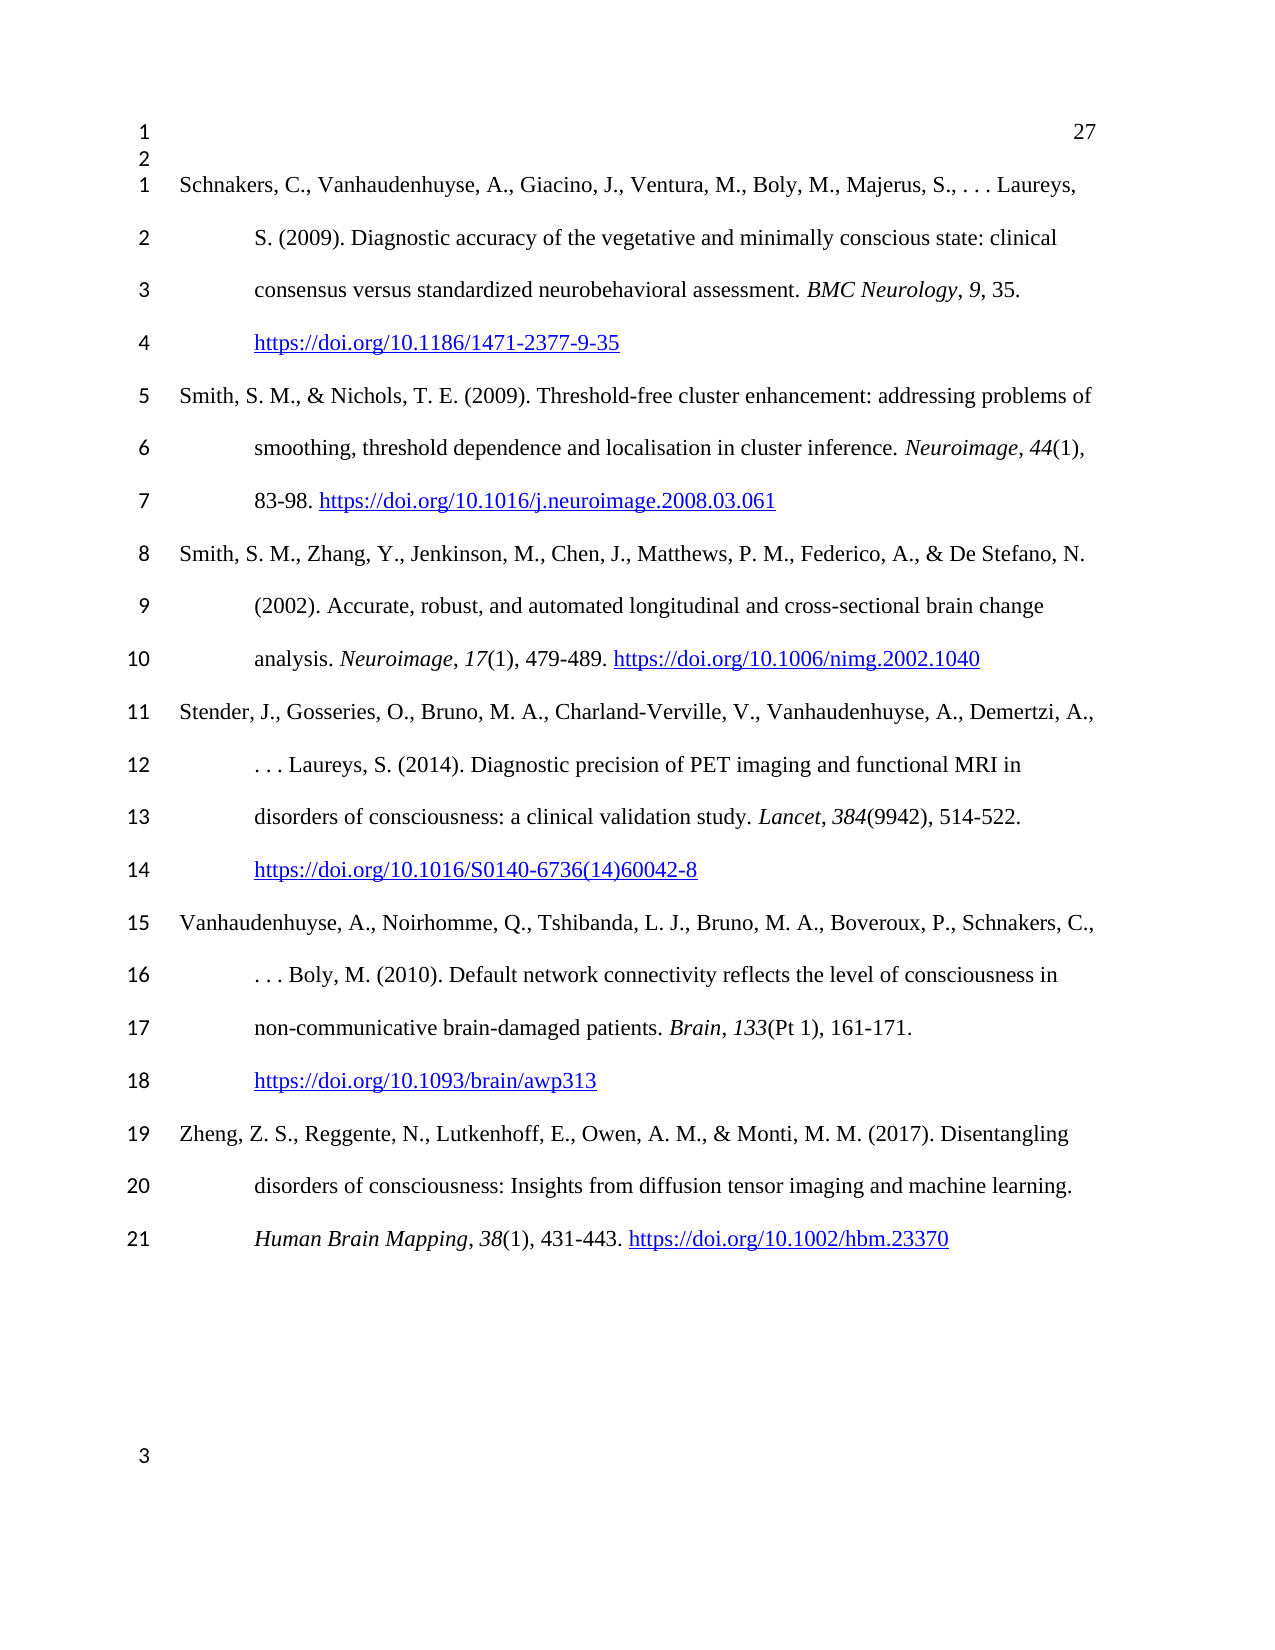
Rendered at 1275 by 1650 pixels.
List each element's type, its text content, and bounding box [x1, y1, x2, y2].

text Smith, S. M., Zhang, Y., Jenkinson, M., Chen, J., Matthews, P. M., Federico, A., & De Stefano, N. (2002). Accurate, robust, and automated longitudinal and cross-sectional brain change analysis. Neuroimage, 17(1), 479-489. https://doi.org/10.1006/nimg.2002.1040 [179, 540, 1096, 672]
text Smith, S. M., & Nichols, T. E. (2009). Threshold-free cluster enhancement: addressing problems of smoothing, threshold dependence and localisation in cluster inference. Neuroimage, 44(1), 83-98. https://doi.org/10.1016/j.neuroimage.2008.03.061 [179, 382, 1096, 513]
text Vanhaudenhuyse, A., Noirhomme, Q., Tshibanda, L. J., Bruno, M. A., Boveroux, P., Schnakers, C., . . . Boly, M. (2010). Default network connectivity reflects the level of consciousness in non-communicative brain-damaged patients. Brain, 133(Pt 1), 161-171. https://doi.org/10.1093/brain/awp313 [179, 909, 1096, 1093]
text Zheng, Z. S., Reggente, N., Lutkenhoff, E., Owen, A. M., & Monti, M. M. (2017). Disentangling disorders of consciousness: Insights from diffusion tensor imaging and machine learning. Human Brain Mapping, 38(1), 431-443. https://doi.org/10.1002/hbm.23370 [179, 1119, 1096, 1251]
text Stender, J., Gosseries, O., Bruno, M. A., Charland-Verville, V., Vanhaudenhuyse, A., Demertzi, A., . . . Laureys, S. (2014). Diagnostic precision of PET imaging and functional MRI in disorders of consciousness: a clinical validation study. Lancet, 384(9942), 514-522. https://doi.org/10.1016/S0140-6736(14)60042-8 [179, 698, 1096, 882]
text Schnakers, C., Vanhaudenhuyse, A., Giacino, J., Ventura, M., Boly, M., Majerus, S., . . . Laureys, S. (2009). Diagnostic accuracy of the vegetative and minimally conscious state: clinical consensus versus standardized neurobehavioral assessment. BMC Neurology, 9, 35. https://doi.org/10.1186/1471-2377-9-35 [179, 171, 1096, 355]
